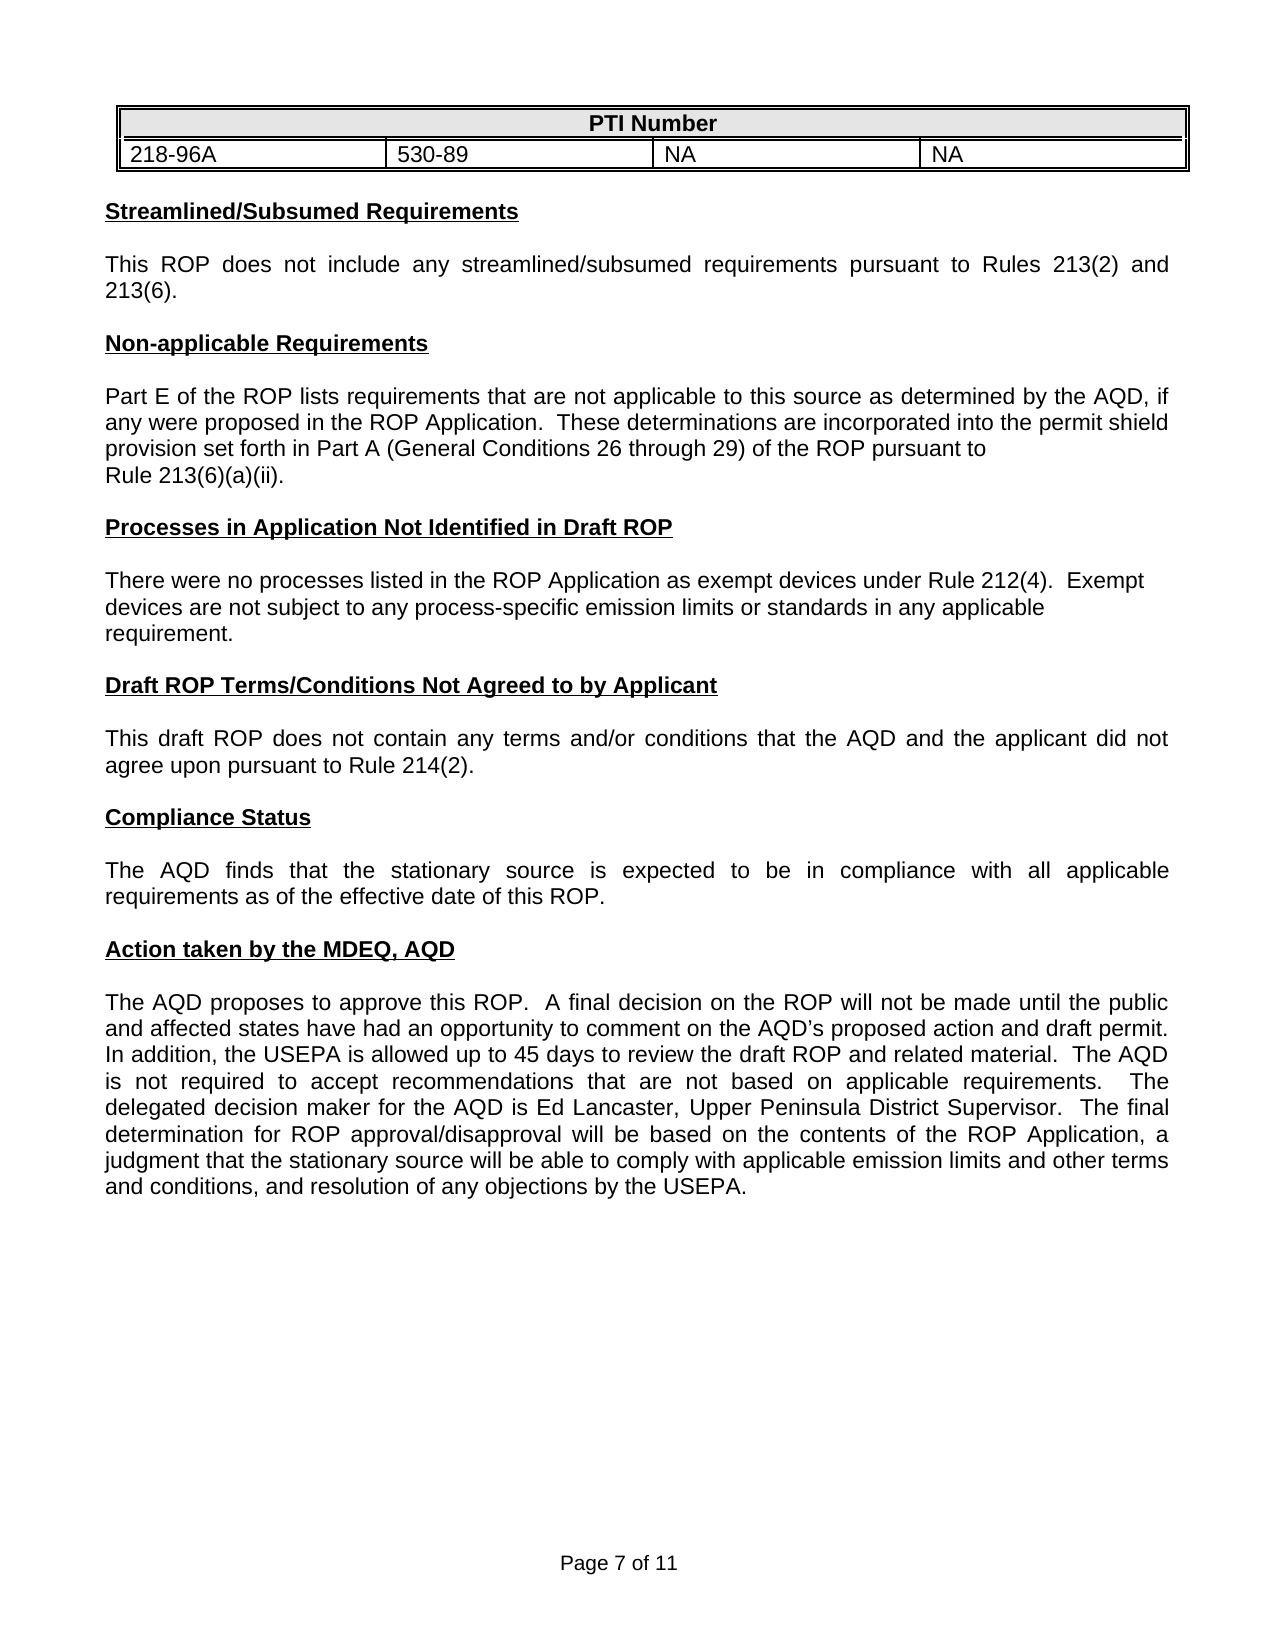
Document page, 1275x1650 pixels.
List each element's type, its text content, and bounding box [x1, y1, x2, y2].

text Part E of the ROP lists requirements that are not applicable to this source as determined by the AQD, if any were proposed in the ROP Application. These determinations are incorporated into the permit shield provision set forth in Part A (General Conditions 26 through 29) of the ROP pursuant to [105, 383, 1170, 462]
table_cell 530-89 [387, 141, 652, 167]
text Compliance Status [105, 804, 1170, 831]
text Action taken by the MDEQ, AQD [105, 936, 1170, 962]
table_cell NA [921, 136, 1187, 167]
table_cell NA [654, 141, 919, 167]
text There were no processes listed in the ROP Application as exempt devices under Rule 212(4). Exempt devices are not subject to any process-specific emission limits or standards in any applicable requirement. [105, 567, 1170, 646]
text Streamlined/Subsumed Requirements [105, 198, 1170, 224]
text This ROP does not include any streamlined/subsumed requirements pursuant to Rules 213(2) and 213(6). [105, 251, 1170, 303]
text This draft ROP does not contain any terms and/or conditions that the AQD and the applicant did not agree upon pursuant to Rule 214(2). [105, 725, 1170, 778]
text The AQD finds that the stationary source is expected to be in compliance with all applicable requirements as of the effective date of this ROP. [105, 857, 1170, 910]
text Non-applicable Requirements [105, 330, 1170, 356]
text Rule 213(6)(a)(ii). [105, 462, 1170, 488]
text Draft ROP Terms/Conditions Not Agreed to by Applicant [105, 672, 1170, 699]
text The AQD proposes to approve this ROP. A final decision on the will not be made until the public and affected states have had an opportunity to comment on the AQD’s proposed action and draft permit. In addition, the USEPA is allowed up to 45 days to review the draft ROP and related material. The AQD is not required to accept recommendations that are not based on applicable requirements. The delegated decision maker for the AQD is Ed Lancaster, Upper Peninsula District Supervisor. The final determination for approval/disapproval will be based on the contents of the ROP Application, a judgment that the stationary source will be able to comply with applicable emission limits and other terms and conditions, and resolution of any objections by the USEPA. [105, 989, 1170, 1199]
text Processes in Application Not Identified in Draft ROP [105, 514, 1170, 541]
table_cell 218-96A [119, 136, 385, 167]
table_header PTI Number [121, 110, 1185, 136]
